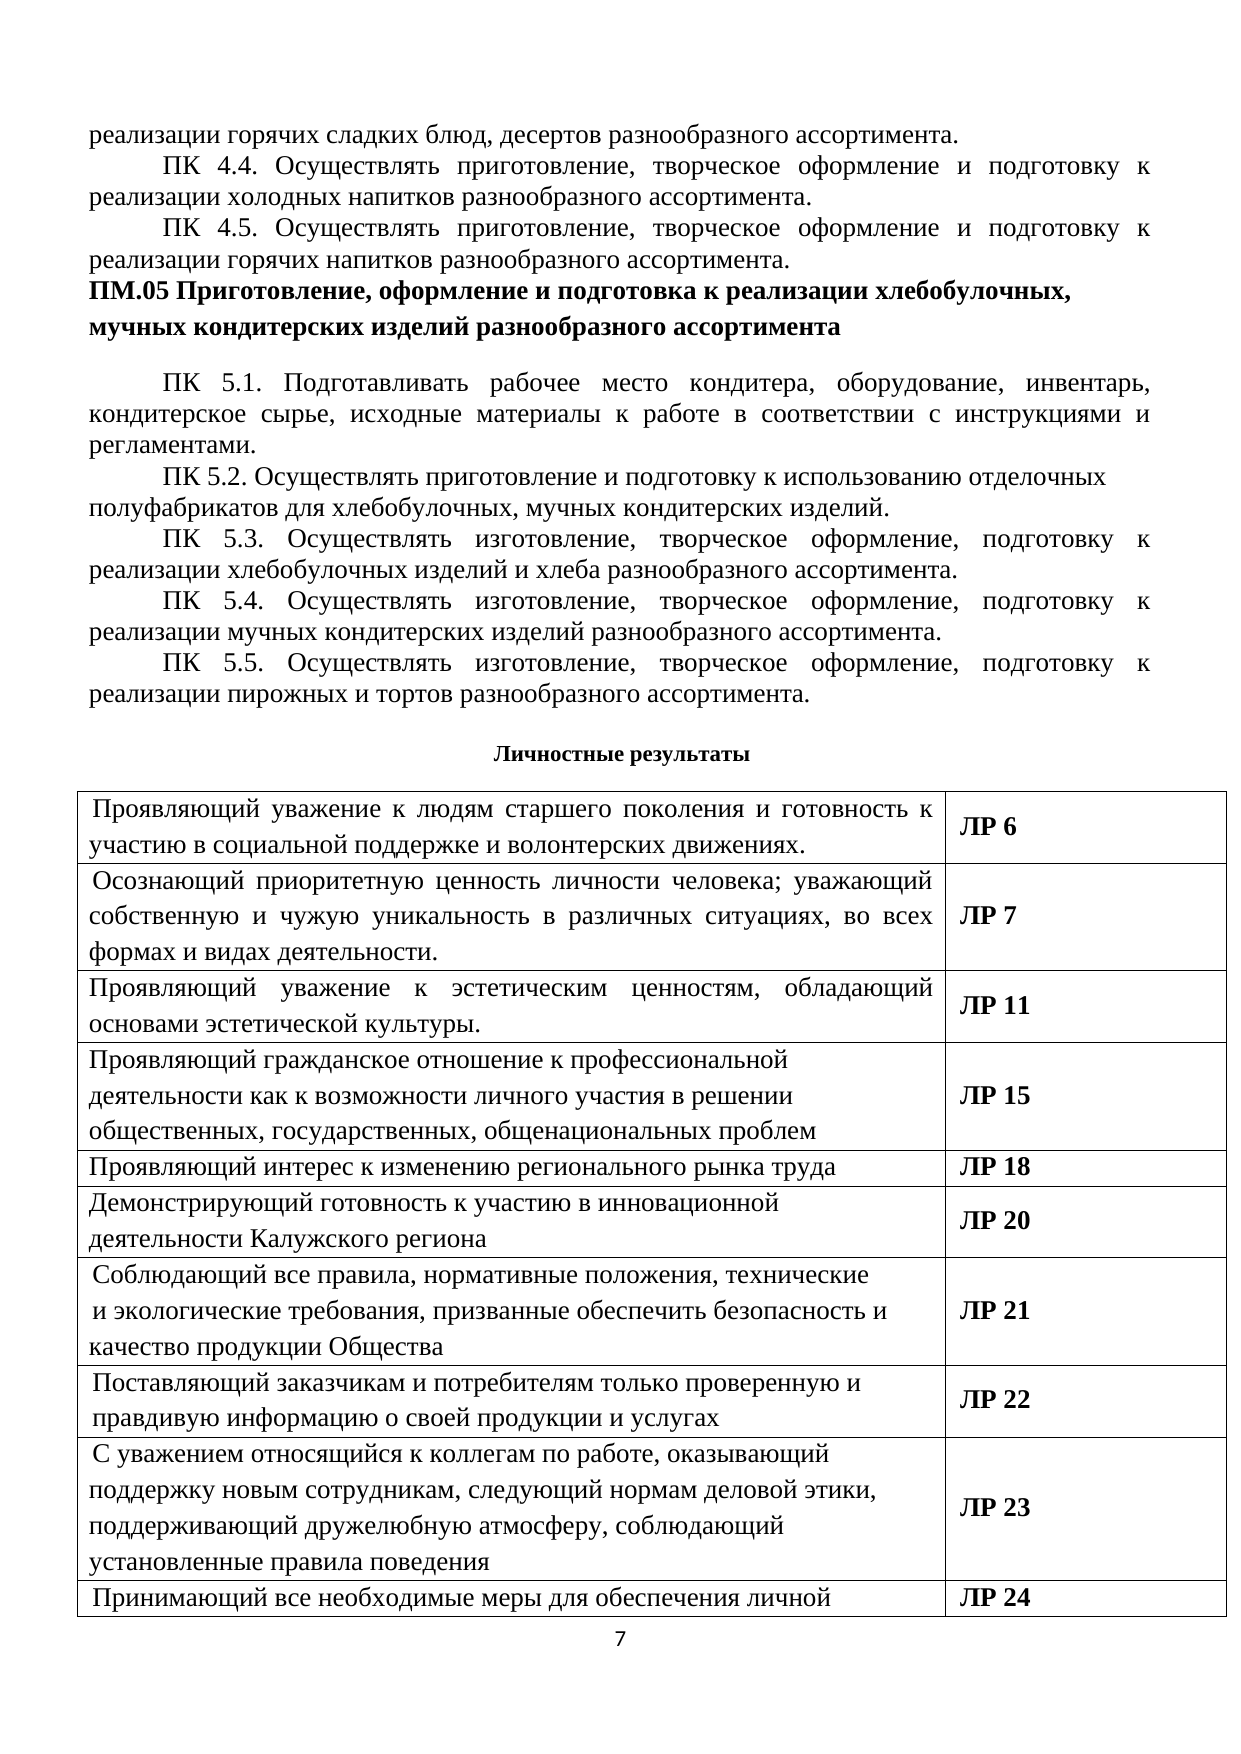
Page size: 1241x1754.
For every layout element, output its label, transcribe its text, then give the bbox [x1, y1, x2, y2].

table_cell ЛР 21 [946, 1258, 1226, 1365]
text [89, 118, 1152, 149]
table_header Проявляющий уважение к людям старшего поколения и готовность к участию в социальной поддержке и волонтерских движениях. [78, 792, 945, 863]
table_cell Проявляющий уважение к эстетическим ценностям, обладающий основами эстетической культуры. [78, 971, 945, 1042]
table_cell Соблюдающий все правила, нормативные положения, технические и экологические требования, призванные обеспечить безопасность и качество продукции Общества [78, 1258, 945, 1365]
table_cell ЛР 24 [946, 1581, 1226, 1616]
table_cell ЛР 15 [946, 1043, 1226, 1149]
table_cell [78, 1581, 945, 1616]
text ПМ.05 Приготовление, оформление и подготовка к реализации хлебобулочных, мучных кондитерских изделий разнообразного ассортимента [89, 274, 1152, 341]
table_cell Поставляющий заказчикам и потребителям только проверенную и правдивую информацию о своей продукции и услугах [78, 1366, 945, 1437]
text Личностные результаты [89, 740, 1152, 766]
table_cell ЛР 11 [946, 971, 1226, 1042]
table_cell ЛР 7 [946, 864, 1226, 970]
text полуфабрикатов для хлебобулочных, мучных кондитерских изделий. [89, 491, 1152, 522]
table_header ЛР 6 [946, 792, 1226, 863]
table_cell Осознающий приоритетную ценность личности человека; уважающий собственную и чужую уникальность в различных ситуациях, во всех формах и видах деятельности. [78, 864, 945, 970]
table_cell ЛР 22 [946, 1366, 1226, 1437]
table_cell Демонстрирующий готовность к участию в инновационной деятельности Калужского региона [78, 1187, 945, 1257]
table_cell ЛР 20 [946, 1187, 1226, 1257]
text ПК 5.1. Подготавливать рабочее место кондитера, оборудование, инвентарь, кондитерское сырье, исходные материалы к работе в соответствии с инструкциями и регламентами. [89, 366, 1152, 459]
table_cell С уважением относящийся к коллегам по работе, оказывающий поддержку новым сотрудникам, следующий нормам деловой этики, поддерживающий дружелюбную атмосферу, соблюдающий установленные правила поведения [78, 1438, 945, 1580]
table_cell Проявляющий гражданское отношение к профессиональной деятельности как к возможности личного участия в решении общественных, государственных, общенациональных проблем [78, 1043, 945, 1149]
text ПК 5.3. Осуществлять изготовление, творческое оформление, подготовку к реализации хлебобулочных изделий и хлеба разнообразного ассортимента. [89, 522, 1152, 584]
table_cell Проявляющий интерес к изменению регионального рынка труда [78, 1151, 945, 1186]
text ПК 4.4. Осуществлять приготовление, творческое оформление и подготовку к реализации холодных напитков разнообразного ассортимента. [89, 149, 1152, 212]
table_cell ЛР 23 [946, 1438, 1226, 1580]
text ПК 5.5. Осуществлять изготовление, творческое оформление, подготовку к реализации пирожных и тортов разнообразного ассортимента. [89, 646, 1152, 709]
text ПК 5.4. Осуществлять изготовление, творческое оформление, подготовку к реализации мучных кондитерских изделий разнообразного ассортимента. [89, 584, 1152, 646]
table_cell ЛР 18 [946, 1151, 1226, 1186]
text ПК 5.2. Осуществлять приготовление и подготовку к использованию отделочных [89, 459, 1152, 491]
text ПК 4.5. Осуществлять приготовление, творческое оформление и подготовку к реализации горячих напитков разнообразного ассортимента. [89, 212, 1152, 274]
